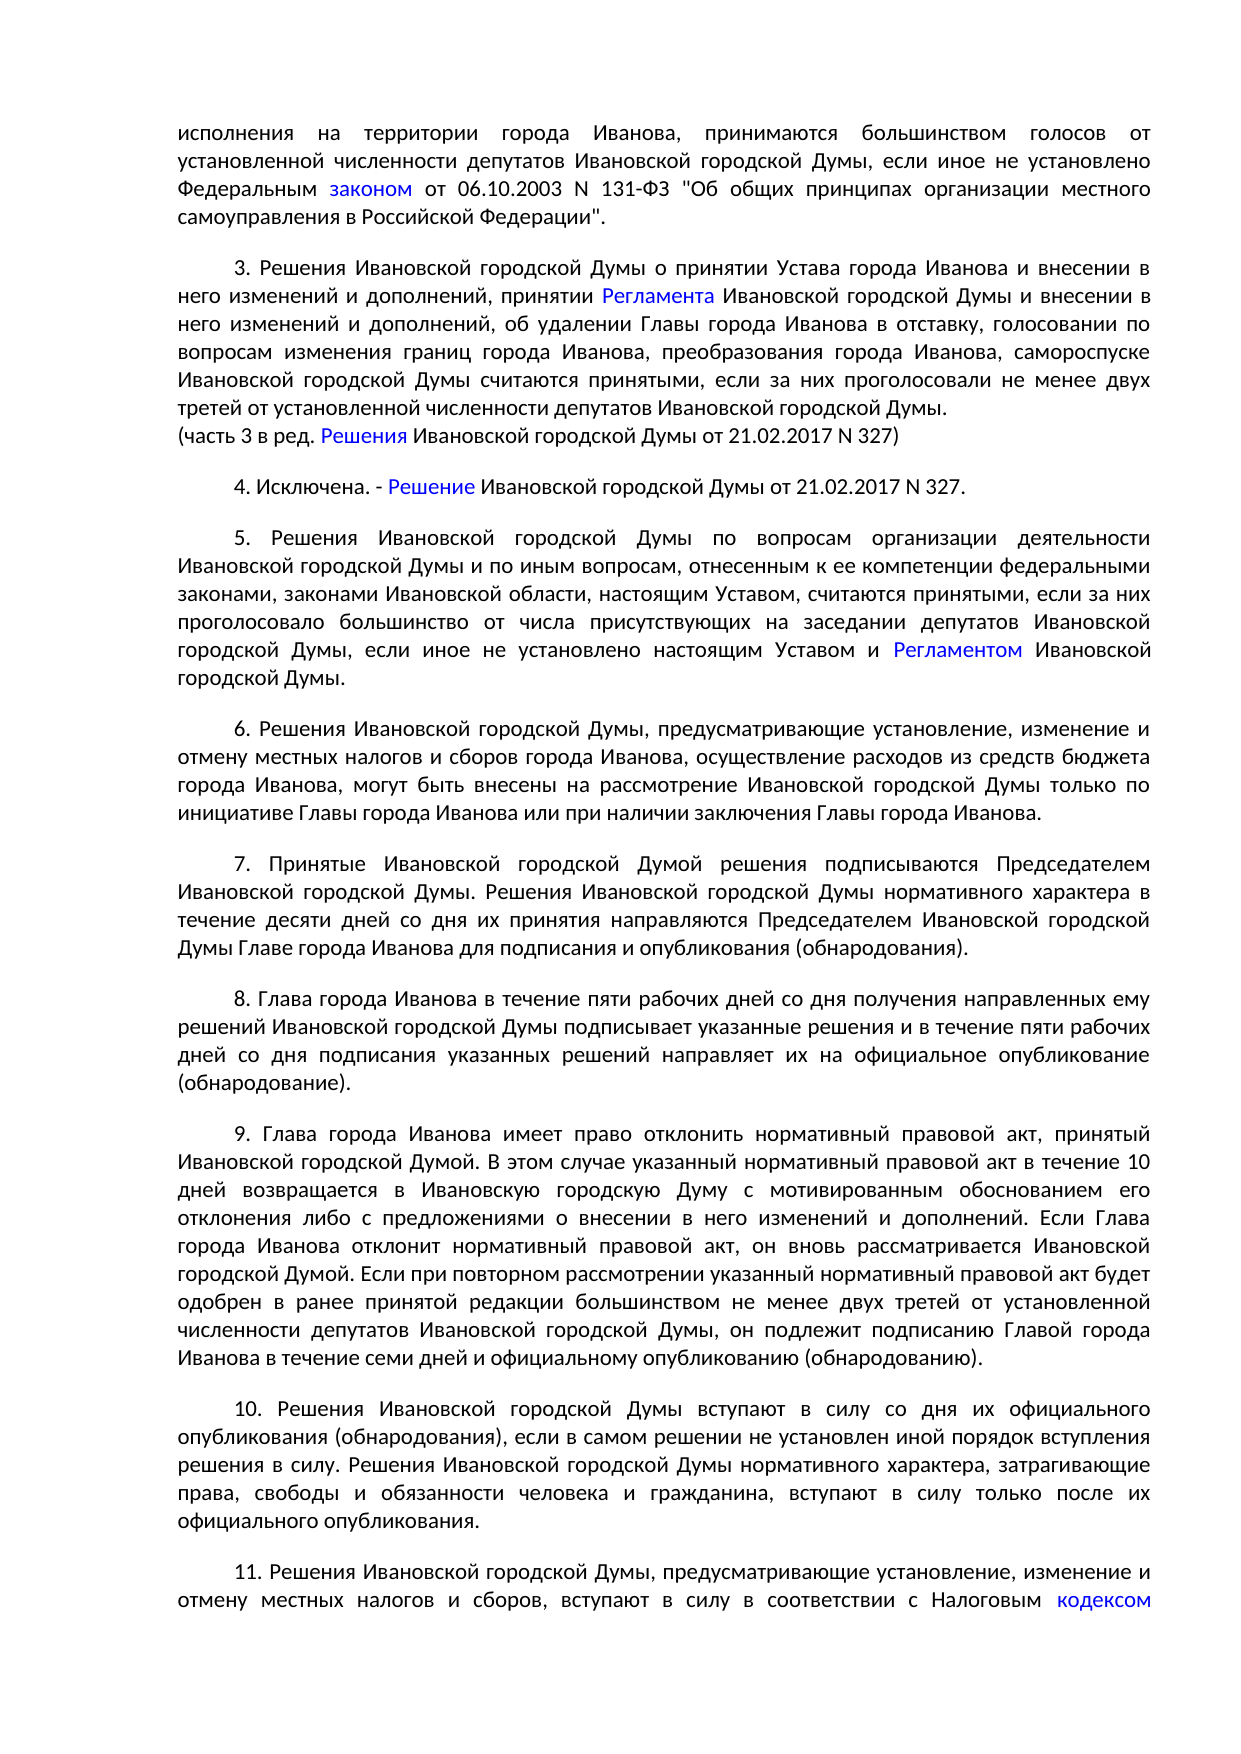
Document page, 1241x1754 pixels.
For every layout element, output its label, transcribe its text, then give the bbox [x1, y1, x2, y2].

text 4. Исключена. - Решение Ивановской городской Думы от 21.02.2017 N 327. [177, 472, 1152, 500]
text 5. Решения Ивановской городской Думы по вопросам организации деятельности Ивановской городской Думы и по иным вопросам, отнесенным к ее компетенции федеральными законами, законами Ивановской области, настоящим Уставом, считаются принятыми, если за них проголосовало большинство от числа присутствующих на заседании депутатов Ивановской городской Думы, если иное не установлено настоящим Уставом и Регламентом Ивановской городской Думы. [177, 523, 1152, 691]
text (часть 3 в ред. Решения Ивановской городской Думы от 21.02.2017 N 327) [177, 421, 1152, 449]
text 3. Решения Ивановской городской Думы о принятии Устава города Иванова и внесении в него изменений и дополнений, принятии Регламента Ивановской городской Думы и внесении в него изменений и дополнений, об удалении Главы города Иванова в отставку, голосовании по вопросам изменения границ города Иванова, преобразования города Иванова, самороспуске Ивановской городской Думы считаются принятыми, если за них проголосовали не менее двух третей от установленной численности депутатов Ивановской городской Думы. [177, 253, 1152, 421]
text 6. Решения Ивановской городской Думы, предусматривающие установление, изменение и отмену местных налогов и сборов города Иванова, осуществление расходов из средств бюджета города Иванова, могут быть внесены на рассмотрение Ивановской городской Думы только по инициативе Главы города Иванова или при наличии заключения Главы города Иванова. [177, 714, 1152, 826]
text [177, 118, 1152, 230]
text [177, 1557, 1152, 1613]
text 8. Глава города Иванова в течение пяти рабочих дней со дня получения направленных ему решений Ивановской городской Думы подписывает указанные решения и в течение пяти рабочих дней со дня подписания указанных решений направляет их на официальное опубликование (обнародование). [177, 984, 1152, 1096]
text 10. Решения Ивановской городской Думы вступают в силу со дня их официального опубликования (обнародования), если в самом решении не установлен иной порядок вступления решения в силу. Решения Ивановской городской Думы нормативного характера, затрагивающие права, свободы и обязанности человека и гражданина, вступают в силу только после их официального опубликования. [177, 1394, 1152, 1534]
text 7. Принятые Ивановской городской Думой решения подписываются Председателем Ивановской городской Думы. Решения Ивановской городской Думы нормативного характера в течение десяти дней со дня их принятия направляются Председателем Ивановской городской Думы Главе города Иванова для подписания и опубликования (обнародования). [177, 849, 1152, 961]
text 9. Глава города Иванова имеет право отклонить нормативный правовой акт, принятый Ивановской городской Думой. В этом случае указанный нормативный правовой акт в течение 10 дней возвращается в Ивановскую городскую Думу с мотивированным обоснованием его отклонения либо с предложениями о внесении в него изменений и дополнений. Если Глава города Иванова отклонит нормативный правовой акт, он вновь рассматривается Ивановской городской Думой. Если при повторном рассмотрении указанный нормативный правовой акт будет одобрен в ранее принятой редакции большинством не менее двух третей от установленной численности депутатов Ивановской городской Думы, он подлежит подписанию Главой города Иванова в течение семи дней и официальному опубликованию (обнародованию). [177, 1119, 1152, 1371]
